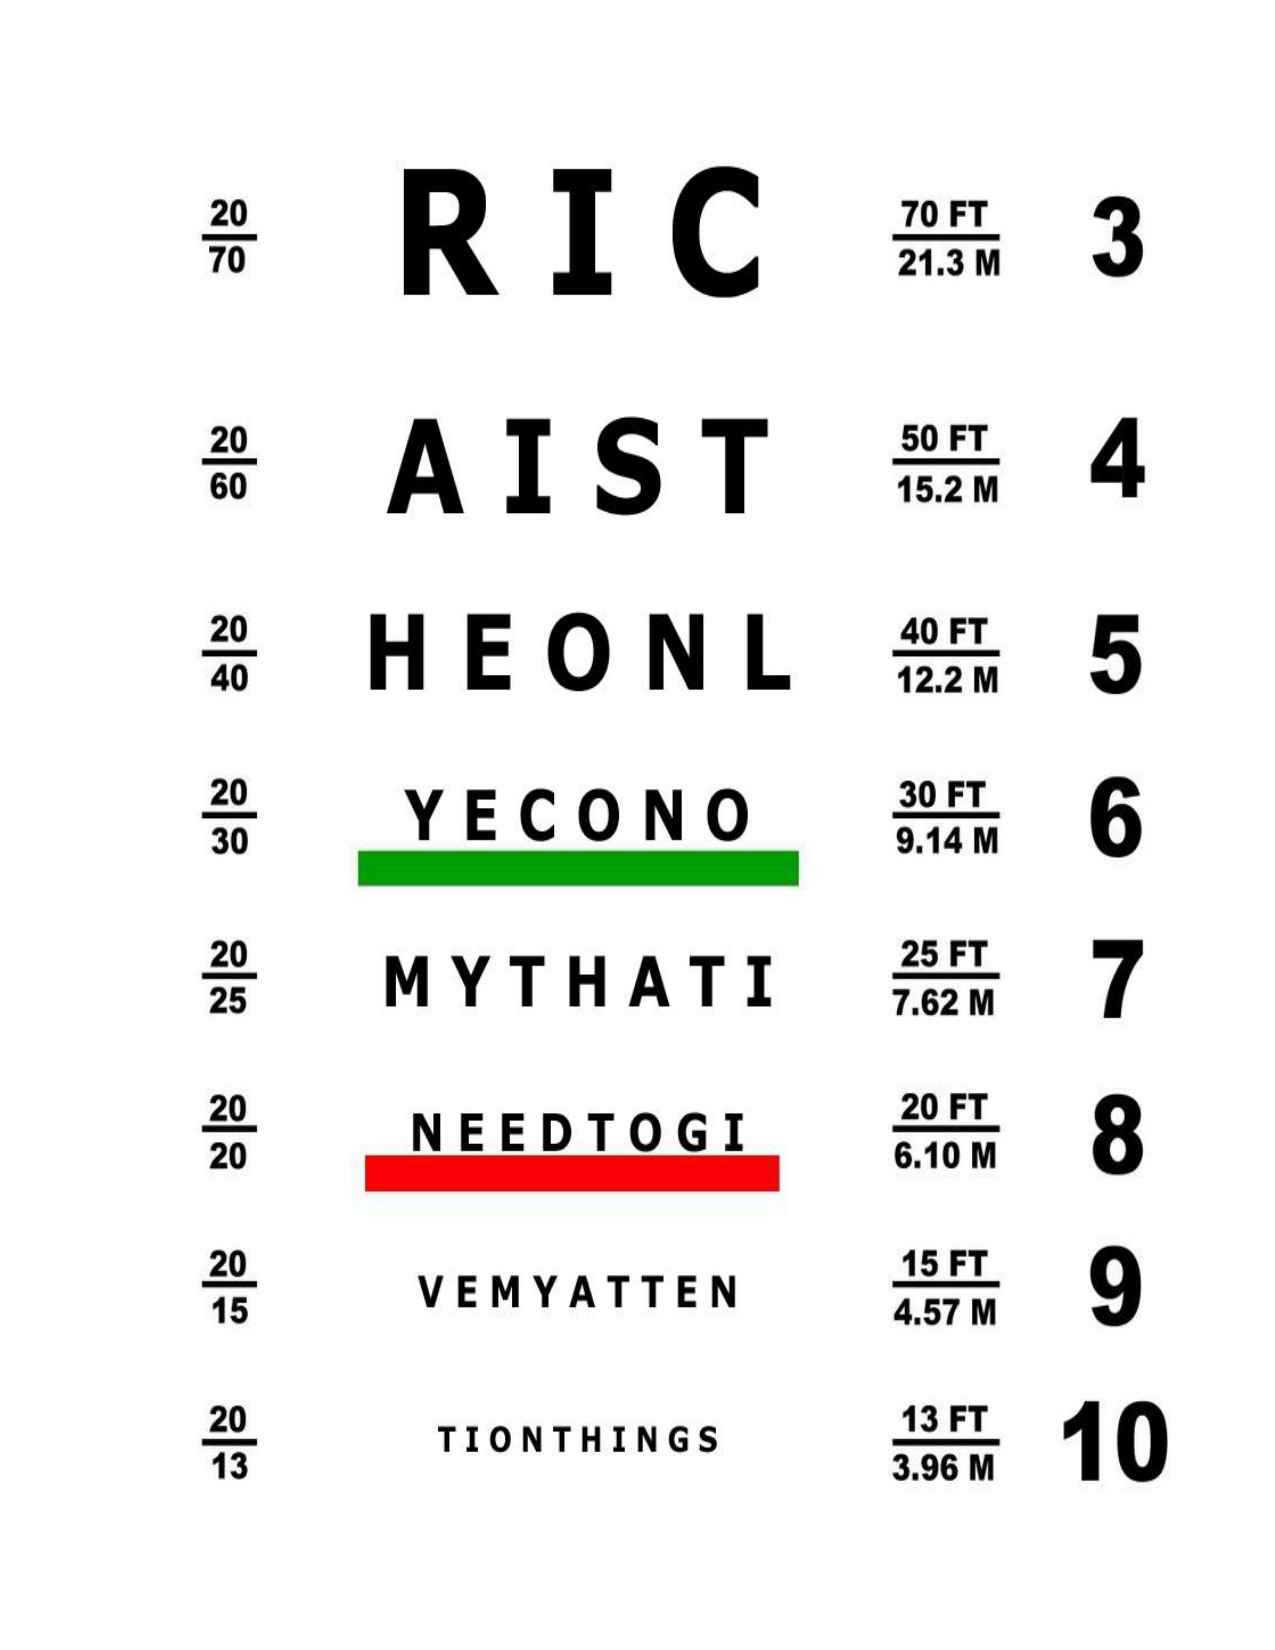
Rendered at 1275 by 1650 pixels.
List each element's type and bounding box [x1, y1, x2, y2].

picture [150, 150, 1209, 1494]
